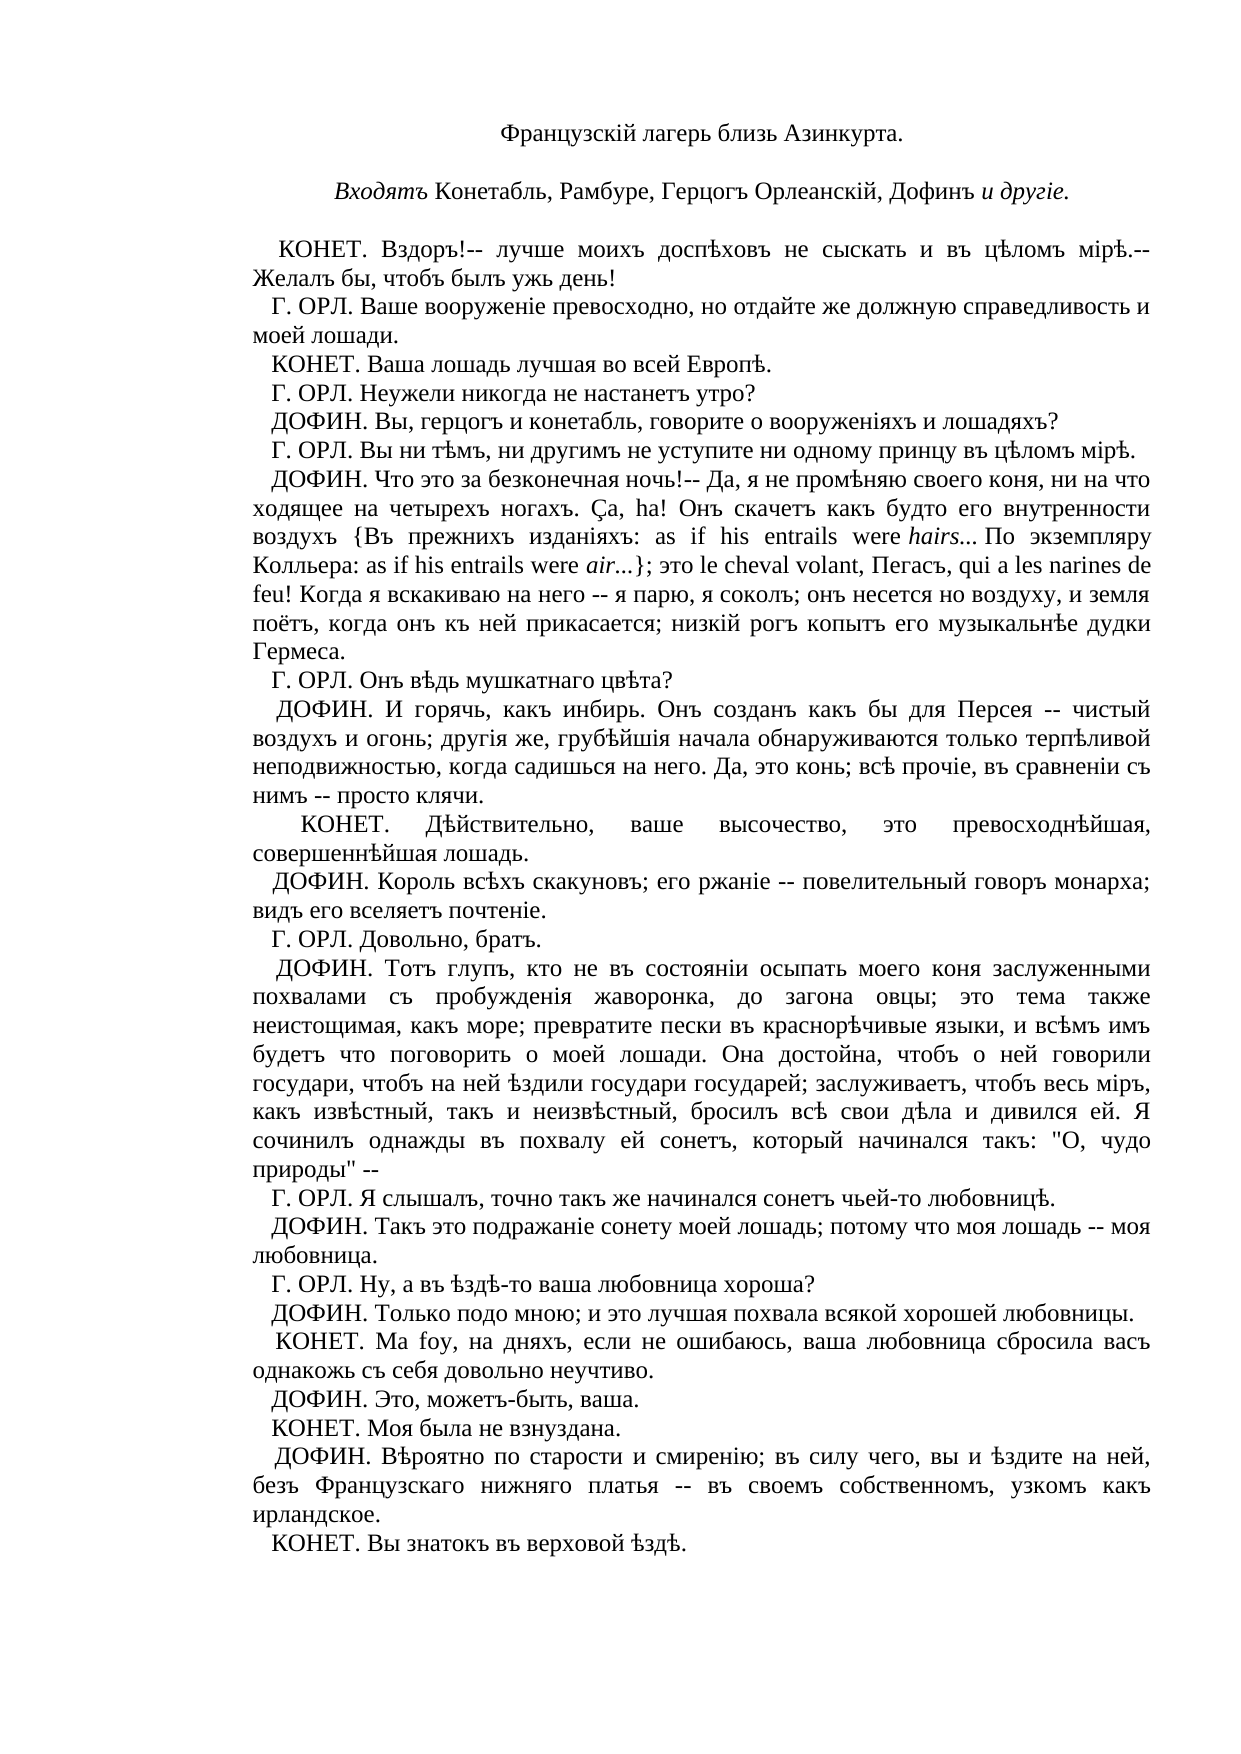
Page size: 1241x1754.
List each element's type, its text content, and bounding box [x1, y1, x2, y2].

text ДОФИН. Король всѣхъ скакуновъ; его ржаніе -- повелительный говоръ монарха; видъ его вселяетъ почтеніе. [252, 866, 1152, 924]
text ДОФИН. Это, можетъ-быть, ваша. [252, 1384, 1152, 1413]
text Г. ОРЛ. Я слышалъ, точно такъ же начинался сонетъ чьей-то любовницѣ. [252, 1183, 1152, 1211]
text Г. ОРЛ. Вы ни тѣмъ, ни другимъ не уступите ни одному принцу въ цѣломъ мірѣ. [252, 435, 1152, 464]
text ДОФИН. Вѣроятно по старости и смиренію; въ силу чего, вы и ѣздите на ней, безъ Французскаго нижняго платья -- въ своемъ собственномъ, узкомъ какъ ирландское. [252, 1441, 1152, 1528]
text ДОФИН. И горячь, какъ инбирь. Онъ созданъ какъ бы для Персея -- чистый воздухъ и огонь; другія же, грубѣйшія начала обнаруживаются только терпѣливой неподвижностью, когда садишься на него. Да, это конь; всѣ прочіе, въ сравненіи съ нимъ -- просто клячи. [252, 694, 1152, 809]
text Г. ОРЛ. Ваше вооруженіе превосходно, но отдайте же должную справедливость и моей лошади. [252, 291, 1152, 349]
text КОНЕТ. Дѣйствительно, ваше высочество, это превосходнѣйшая, совершеннѣйшая лошадь. [252, 809, 1152, 866]
text КОНЕТ. Вы знатокъ въ верховой ѣздѣ. [252, 1528, 1152, 1556]
text ДОФИН. Вы, герцогъ и конетабль, говорите о вооруженіяхъ и лошадяхъ? [252, 406, 1152, 435]
text КОНЕТ. Моя была не взнуздана. [252, 1413, 1152, 1441]
text ДОФИН. Тотъ глупъ, кто не въ состояніи осыпать моего коня заслуженными похвалами съ пробужденія жаворонка, до загона овцы; это тема также неистощимая, какъ море; превратите пески въ краснорѣчивые языки, и всѣмъ имъ будетъ что поговорить о моей лошади. Она достойна, чтобъ о ней говорили государи, чтобъ на ней ѣздили государи государей; заслуживаетъ, чтобъ весь міръ, какъ извѣстный, такъ и неизвѣстный, бросилъ всѣ свои дѣла и дивился ей. Я сочинилъ однажды въ похвалу ей сонетъ, который начинался такъ: "О, чудо природы" -- [252, 953, 1152, 1183]
text ДОФИН. Только подо мною; и это лучшая похвала всякой хорошей любовницы. [252, 1298, 1152, 1326]
text Г. ОРЛ. Довольно, братъ. [252, 924, 1152, 953]
text КОНЕТ. Ma foy, на дняхъ, если не ошибаюсь, ваша любовница сбросила васъ однакожь съ себя довольно неучтиво. [252, 1326, 1152, 1384]
text Г. ОРЛ. Ну, а въ ѣздѣ-то ваша любовница хороша? [252, 1269, 1152, 1298]
text КОНЕТ. Вздоръ!-- лучше моихъ доспѣховъ не сыскать и въ цѣломъ мірѣ.-- Желалъ бы, чтобъ былъ ужь день! [252, 234, 1152, 291]
text Входятъ Конетабль, Рамбуре, Герцогъ Орлеанскій, Дофинъ и другіе. [252, 176, 1152, 205]
text Г. ОРЛ. Неужели никогда не настанетъ утро? [252, 378, 1152, 406]
text КОНЕТ. Ваша лошадь лучшая во всей Европѣ. [252, 349, 1152, 378]
text ДОФИН. Что это за безконечная ночь!-- Да, я не промѣняю своего коня, ни на что ходящее на четырехъ ногахъ. Ça, ha! Онъ скачетъ какъ будто его внутренности воздухъ {Въ прежнихъ изданіяхъ: as if his entrails were hairs... По экземпляру Колльера: as if his entrails were air...}; это le cheval volant, Пегасъ, qui а les narines de feu! Когда я вскакиваю на него -- я парю, я соколъ; онъ несется но воздуху, и земля поётъ, когда онъ къ ней прикасается; низкій рогъ копытъ его музыкальнѣе дудки Гермеса. [252, 464, 1152, 665]
text Г. ОРЛ. Онъ вѣдь мушкатнаго цвѣта? [252, 665, 1152, 694]
text ДОФИН. Такъ это подражаніе сонету моей лошадь; потому что моя лошадь -- моя любовница. [252, 1211, 1152, 1269]
text Французскій лагерь близь Азинкурта. [252, 118, 1152, 147]
